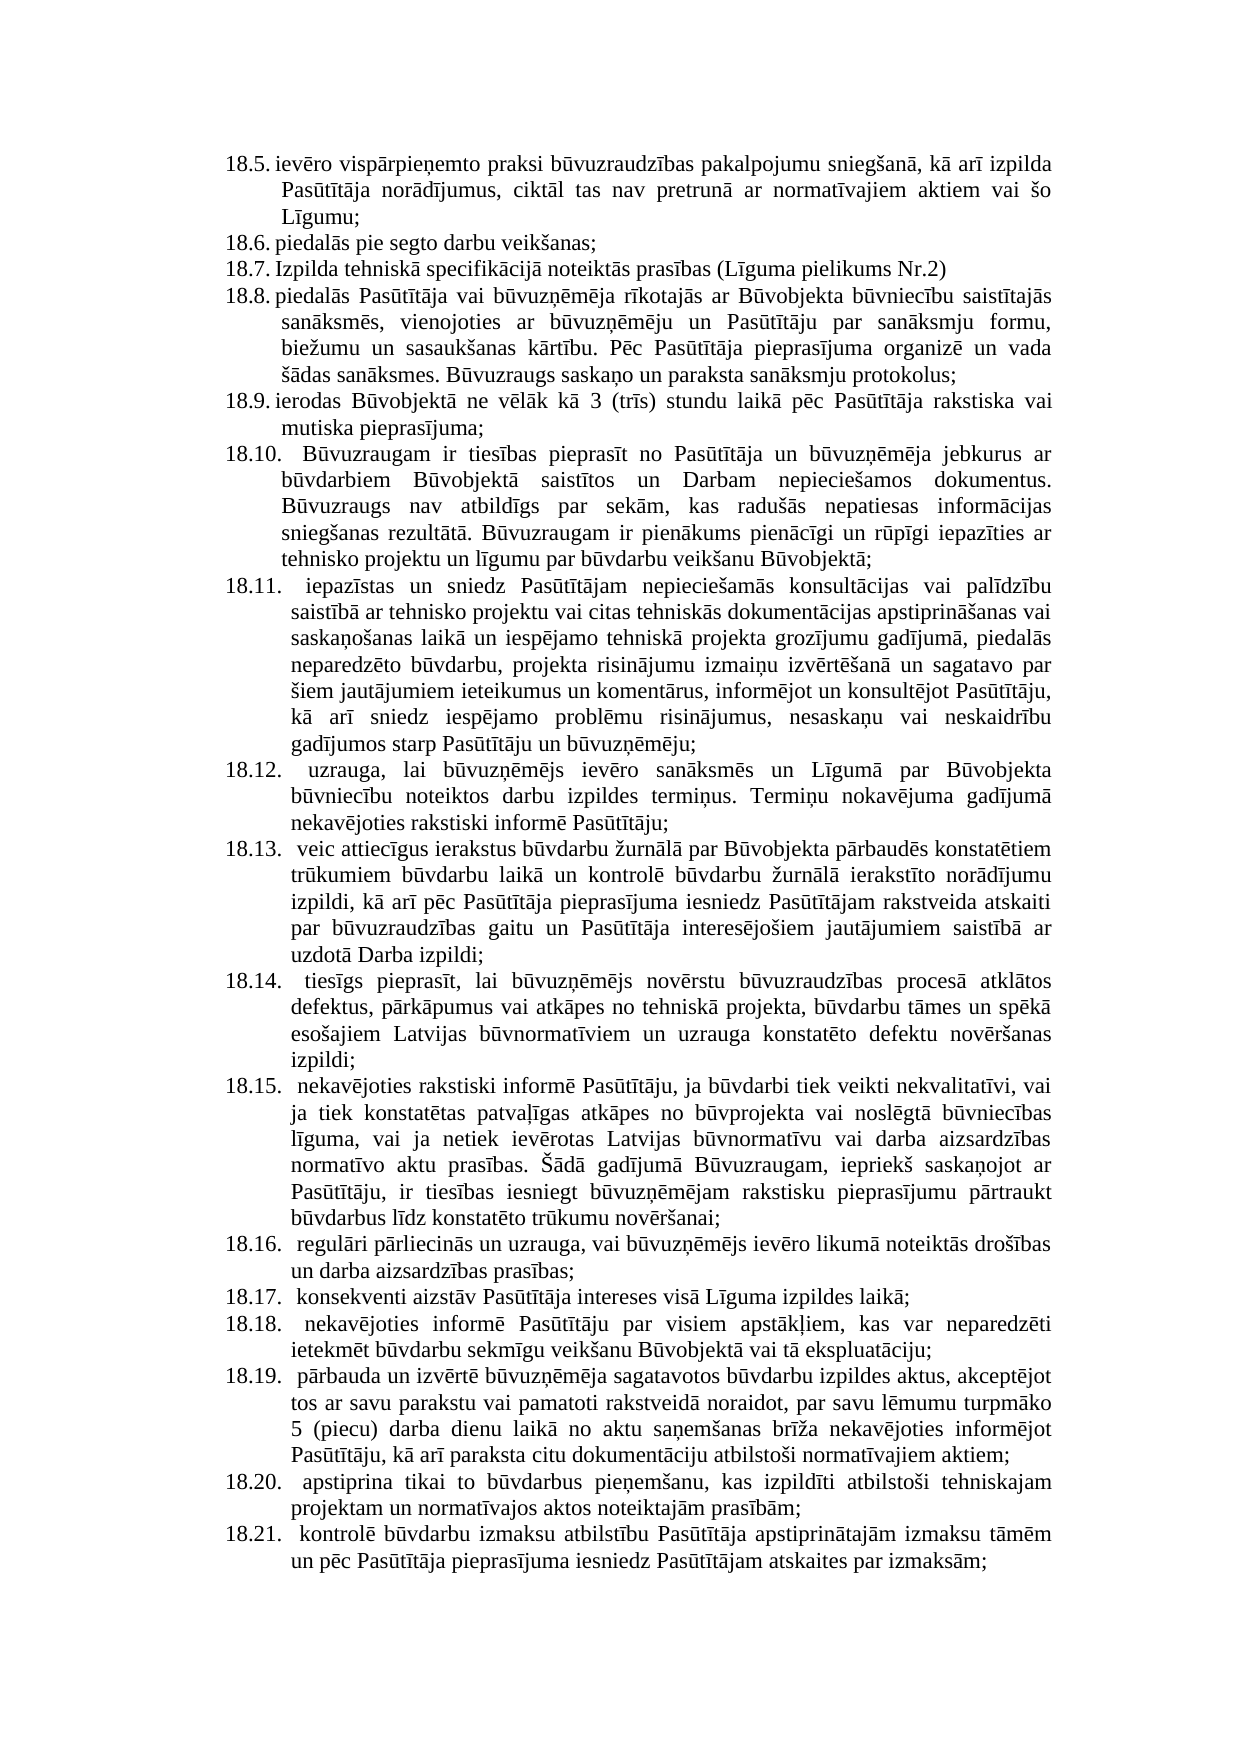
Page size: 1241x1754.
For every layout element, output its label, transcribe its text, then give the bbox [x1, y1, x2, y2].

list tiesīgs pieprasīt, lai būvuzņēmējs novērstu būvuzraudzības procesā atklātos defektus, pārkāpumus vai atkāpes no tehniskā projekta, būvdarbu tāmes un spēkā esošajiem Latvijas būvnormatīviem un uzrauga konstatēto defektu novēršanas izpildi; [225, 967, 1053, 1072]
list Izpilda tehniskā specifikācijā noteiktās prasības (Līguma pielikums Nr.2) [225, 255, 1053, 282]
list kontrolē būvdarbu izmaksu atbilstību Pasūtītāja apstiprinātajām izmaksu tāmēm un pēc Pasūtītāja pieprasījuma iesniedz Pasūtītājam atskaites par izmaksām; [225, 1520, 1053, 1573]
list Būvuzraugam ir tiesības pieprasīt no Pasūtītāja un būvuzņēmēja jebkurus ar būvdarbiem Būvobjektā saistītos un Darbam nepieciešamos dokumentus. Būvuzraugs nav atbildīgs par sekām, kas radušās nepatiesas informācijas sniegšanas rezultātā. Būvuzraugam ir pienākums pienācīgi un rūpīgi iepazīties ar tehnisko projektu un līgumu par būvdarbu veikšanu Būvobjektā; [225, 440, 1053, 572]
list piedalās pie segto darbu veikšanas; [225, 229, 1053, 255]
list nekavējoties rakstiski informē Pasūtītāju, ja būvdarbi tiek veikti nekvalitatīvi, vai ja tiek konstatētas patvaļīgas atkāpes no būvprojekta vai noslēgtā būvniecības līguma, vai ja netiek ievērotas Latvijas būvnormatīvu vai darba aizsardzības normatīvo aktu prasības. Šādā gadījumā Būvuzraugam, iepriekš saskaņojot ar Pasūtītāju, ir tiesības iesniegt būvuzņēmējam rakstisku pieprasījumu pārtraukt būvdarbus līdz konstatēto trūkumu novēršanai; [225, 1072, 1053, 1231]
list piedalās Pasūtītāja vai būvuzņēmēja rīkotajās ar Būvobjekta būvniecību saistītajās sanāksmēs, vienojoties ar būvuzņēmēju un Pasūtītāju par sanāksmju formu, biežumu un sasaukšanas kārtību. Pēc Pasūtītāja pieprasījuma organizē un vada šādas sanāksmes. Būvuzraugs saskaņo un paraksta sanāksmju protokolus; [225, 282, 1053, 387]
list nekavējoties informē Pasūtītāju par visiem apstākļiem, kas var neparedzēti ietekmēt būvdarbu sekmīgu veikšanu Būvobjektā vai tā ekspluatāciju; [225, 1309, 1053, 1362]
list ierodas Būvobjektā ne vēlāk kā 3 (trīs) stundu laikā pēc Pasūtītāja rakstiska vai mutiska pieprasījuma; [225, 387, 1053, 440]
list veic attiecīgus ierakstus būvdarbu žurnālā par Būvobjekta pārbaudēs konstatētiem trūkumiem būvdarbu laikā un kontrolē būvdarbu žurnālā ierakstīto norādījumu izpildi, kā arī pēc Pasūtītāja pieprasījuma iesniedz Pasūtītājam rakstveida atskaiti par būvuzraudzības gaitu un Pasūtītāja interesējošiem jautājumiem saistībā ar uzdotā Darba izpildi; [225, 835, 1053, 967]
list apstiprina tikai to būvdarbus pieņemšanu, kas izpildīti atbilstoši tehniskajam projektam un normatīvajos aktos noteiktajām prasībām; [225, 1468, 1053, 1520]
list uzrauga, lai būvuzņēmējs ievēro sanāksmēs un Līgumā par Būvobjekta būvniecību noteiktos darbu izpildes termiņus. Termiņu nokavējuma gadījumā nekavējoties rakstiski informē Pasūtītāju; [225, 756, 1053, 835]
list ievēro vispārpieņemto praksi būvuzraudzības pakalpojumu sniegšanā, kā arī izpilda Pasūtītāja norādījumus, ciktāl tas nav pretrunā ar normatīvajiem aktiem vai šo Līgumu; [225, 150, 1053, 229]
list iepazīstas un sniedz Pasūtītājam nepieciešamās konsultācijas vai palīdzību saistībā ar tehnisko projektu vai citas tehniskās dokumentācijas apstiprināšanas vai saskaņošanas laikā un iespējamo tehniskā projekta grozījumu gadījumā, piedalās neparedzēto būvdarbu, projekta risinājumu izmaiņu izvērtēšanā un sagatavo par šiem jautājumiem ieteikumus un komentārus, informējot un konsultējot Pasūtītāju, kā arī sniedz iespējamo problēmu risinājumus, nesaskaņu vai neskaidrību gadījumos starp Pasūtītāju un būvuzņēmēju; [225, 572, 1053, 756]
list pārbauda un izvērtē būvuzņēmēja sagatavotos būvdarbu izpildes aktus, akceptējot tos ar savu parakstu vai pamatoti rakstveidā noraidot, par savu lēmumu turpmāko 5 (piecu) darba dienu laikā no aktu saņemšanas brīža nekavējoties informējot Pasūtītāju, kā arī paraksta citu dokumentāciju atbilstoši normatīvajiem aktiem; [225, 1362, 1053, 1468]
list konsekventi aizstāv Pasūtītāja intereses visā Līguma izpildes laikā; [225, 1283, 1053, 1309]
list regulāri pārliecinās un uzrauga, vai būvuzņēmējs ievēro likumā noteiktās drošības un darba aizsardzības prasības; [225, 1231, 1053, 1283]
